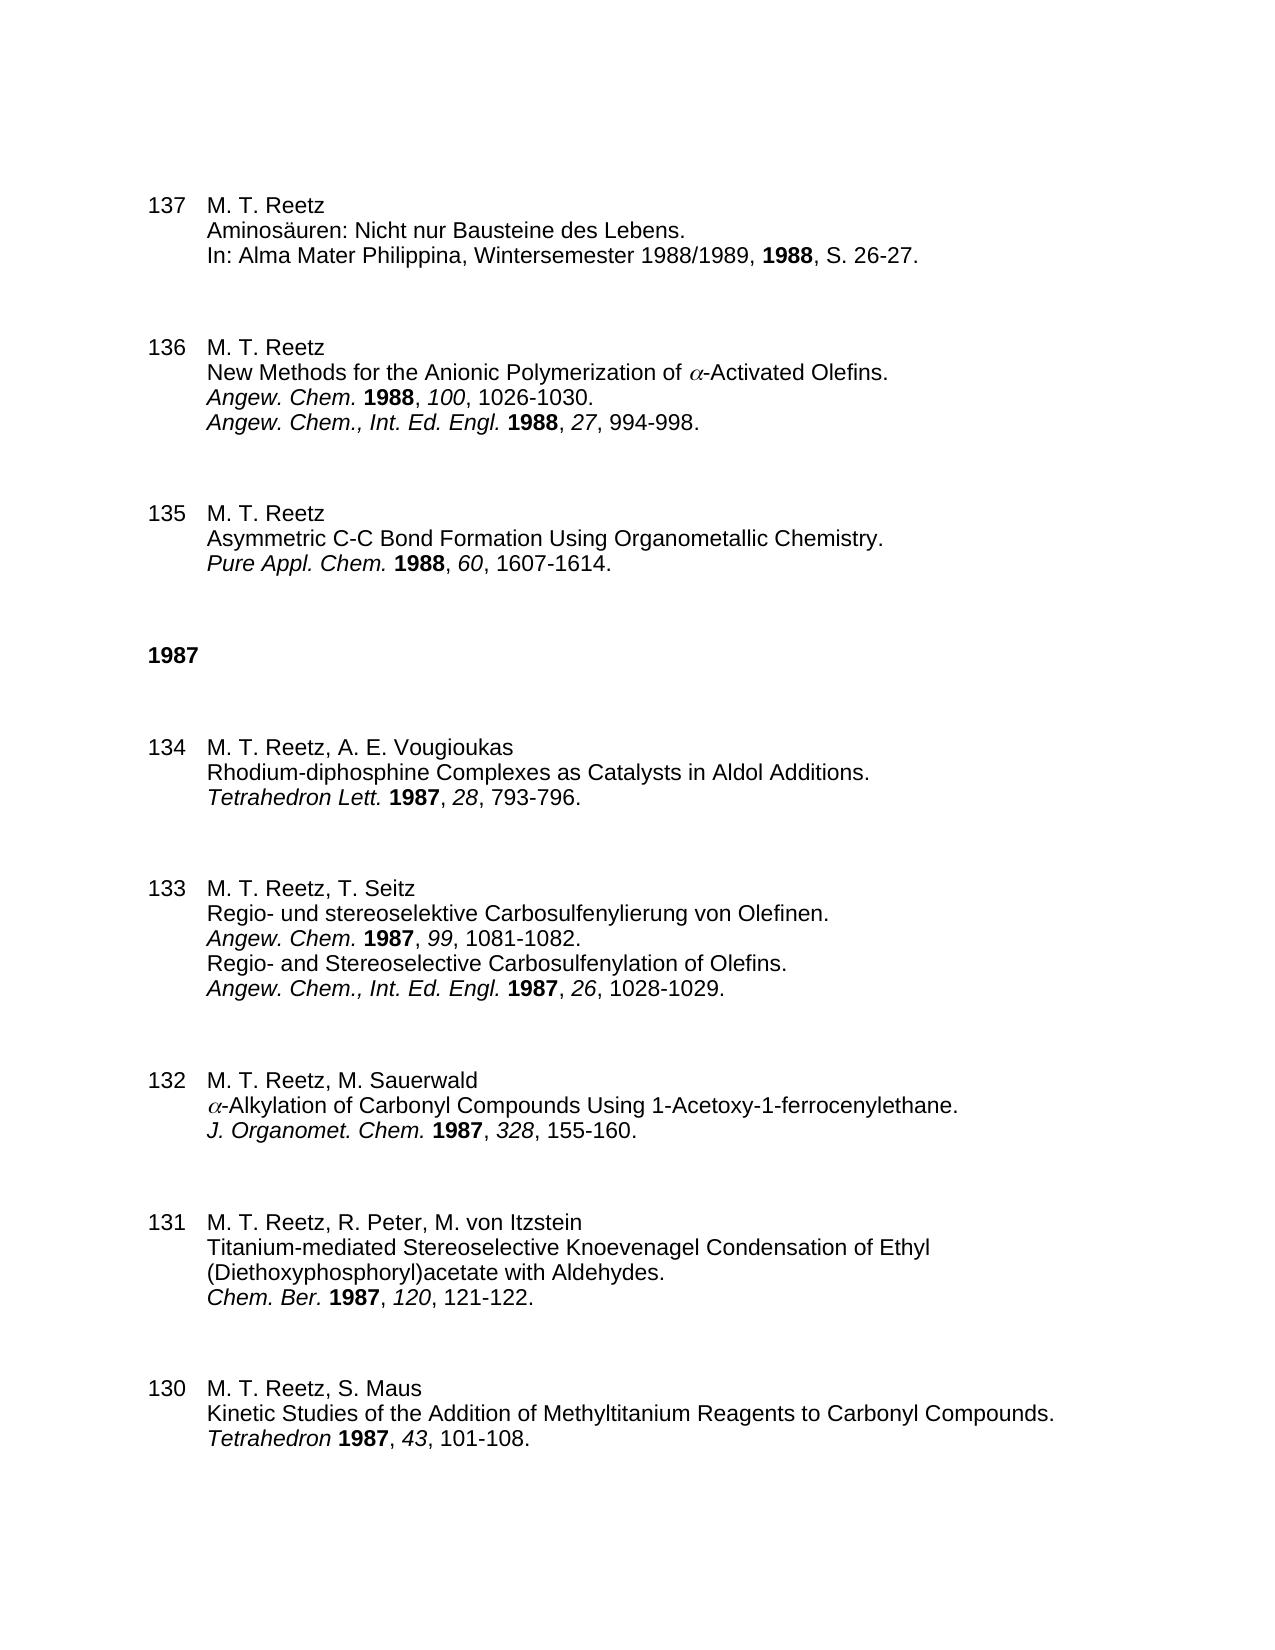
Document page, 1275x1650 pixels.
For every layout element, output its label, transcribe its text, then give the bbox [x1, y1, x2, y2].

text 135 M. T. Reetz Asymmetric C-C Bond Formation Using Organometallic Chemistry. Pure Appl. Chem. 1988, 60, 1607-1614. [148, 502, 1137, 577]
text 131 M. T. Reetz, R. Peter, M. von Itzstein Titanium-mediated Stereoselective Knoevenagel Condensation of Ethyl (Diethoxyphosphoryl)acetate with Aldehydes. Chem. Ber. 1987, 120, 121-122. [148, 1210, 1137, 1310]
text 133 M. T. Reetz, T. Seitz Regio- und stereoselektive Carbosulfenylierung von Olefinen. Angew. Chem. 1987, 99, 1081-1082. Regio- and Stereoselective Carbosulfenylation of Olefins. Angew. Chem., Int. Ed. Engl. 1987, 26, 1028-1029. [148, 877, 1137, 1002]
text 132 M. T. Reetz, M. Sauerwald -Alkylation of Carbonyl Compounds Using 1-Acetoxy-1-ferrocenylethane. J. Organomet. Chem. 1987, 328, 155-160. [148, 1068, 1137, 1143]
text 134 M. T. Reetz, A. E. Vougioukas Rhodium-diphosphine Complexes as Catalysts in Aldol Additions. Tetrahedron Lett. 1987, 28, 793-796. [148, 735, 1137, 810]
text 137 M. T. Reetz Aminosäuren: Nicht nur Bausteine des Lebens. In: Alma Mater Philippina, Wintersemester 1988/1989, 1988, S. 26-27. [148, 193, 1137, 268]
text 1987 [148, 643, 1137, 668]
text 136 M. T. Reetz New Methods for the Anionic Polymerization of -Activated Olefins. Angew. Chem. 1988, 100, 1026-1030. Angew. Chem., Int. Ed. Engl. 1988, 27, 994-998. [148, 335, 1137, 435]
text 130 M. T. Reetz, S. Maus Kinetic Studies of the Addition of Methyltitanium Reagents to Carbonyl Compounds. Tetrahedron 1987, 43, 101-108. [148, 1377, 1137, 1452]
